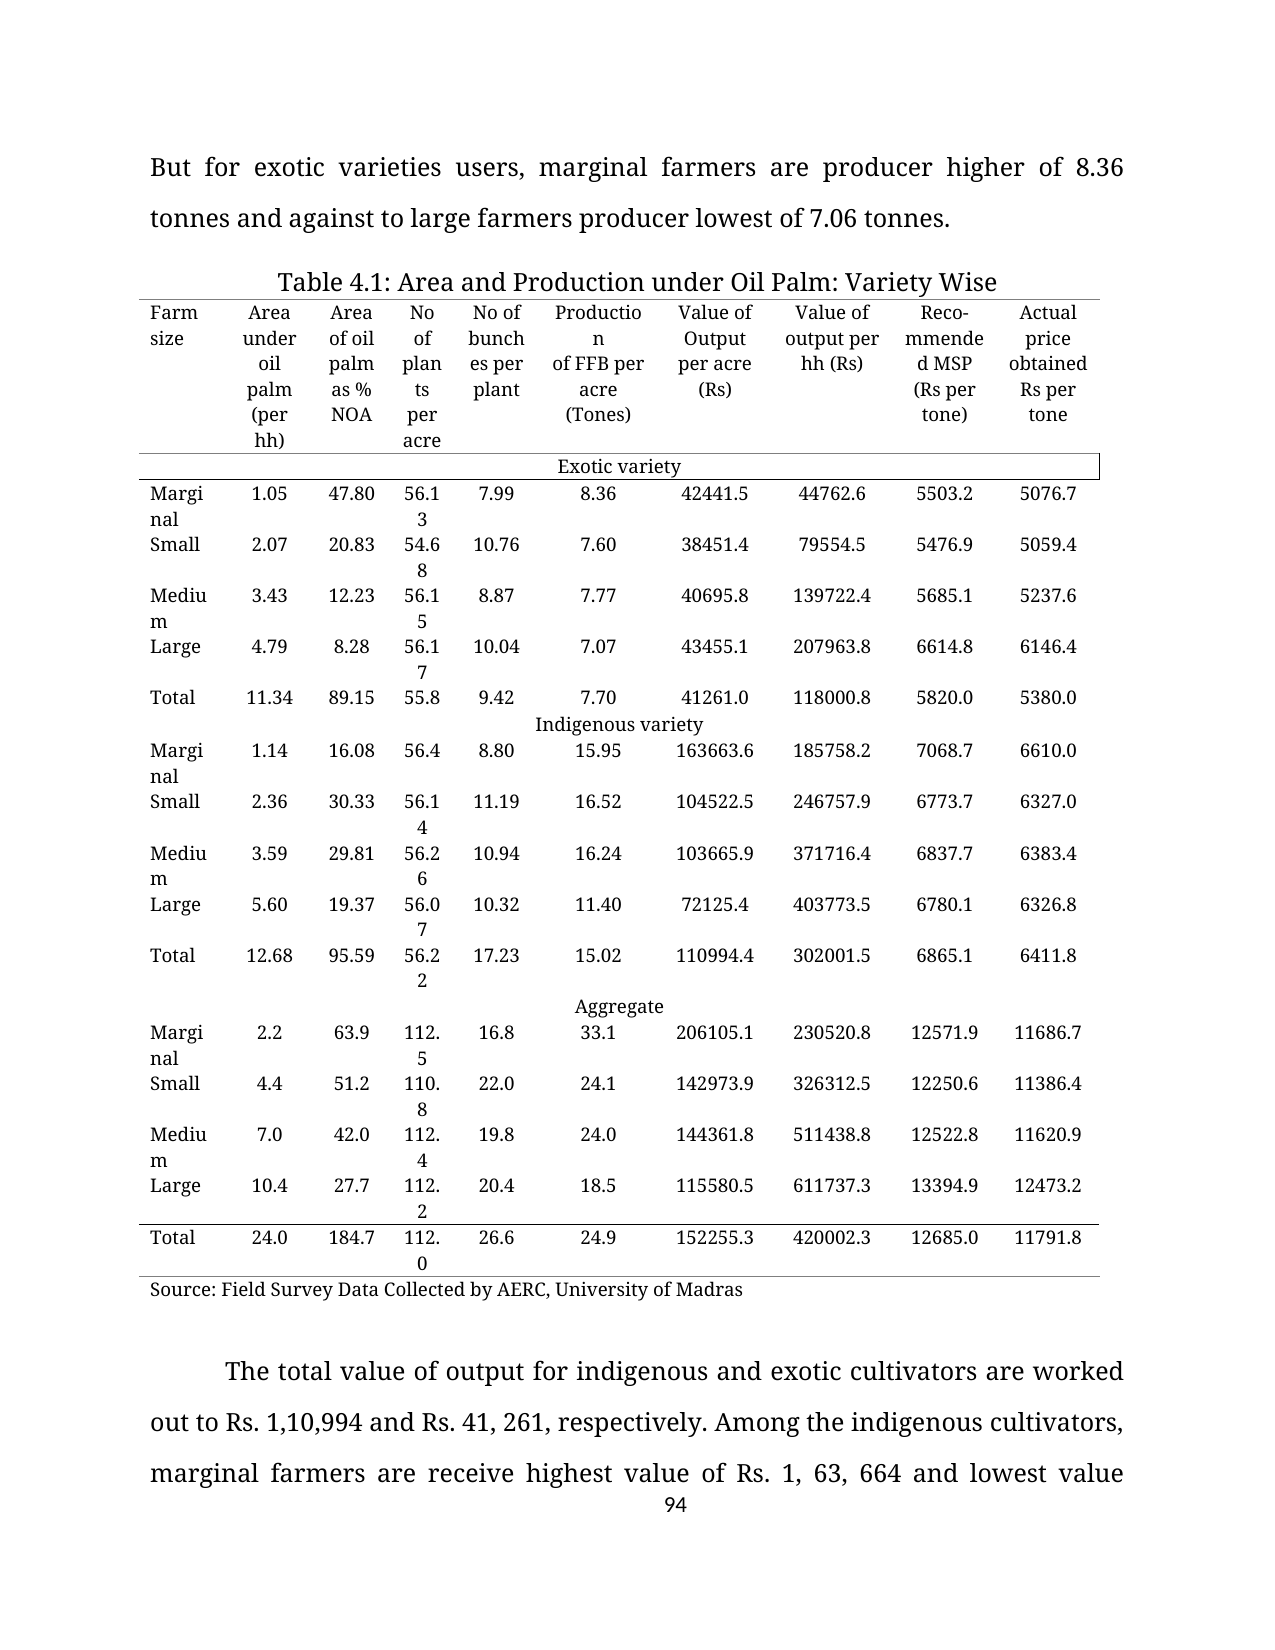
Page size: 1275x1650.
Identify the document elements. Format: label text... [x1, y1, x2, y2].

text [150, 150, 1125, 235]
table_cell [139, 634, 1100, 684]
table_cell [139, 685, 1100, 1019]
text Table 4.1: Area and Production under Oil Palm: Variety Wise [150, 264, 1125, 299]
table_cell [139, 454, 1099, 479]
text Source: Field Survey Data Collected by AERC, University of Madras [150, 1277, 1125, 1302]
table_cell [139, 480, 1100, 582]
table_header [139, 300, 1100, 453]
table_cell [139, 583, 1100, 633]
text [150, 1353, 1125, 1489]
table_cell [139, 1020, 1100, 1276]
